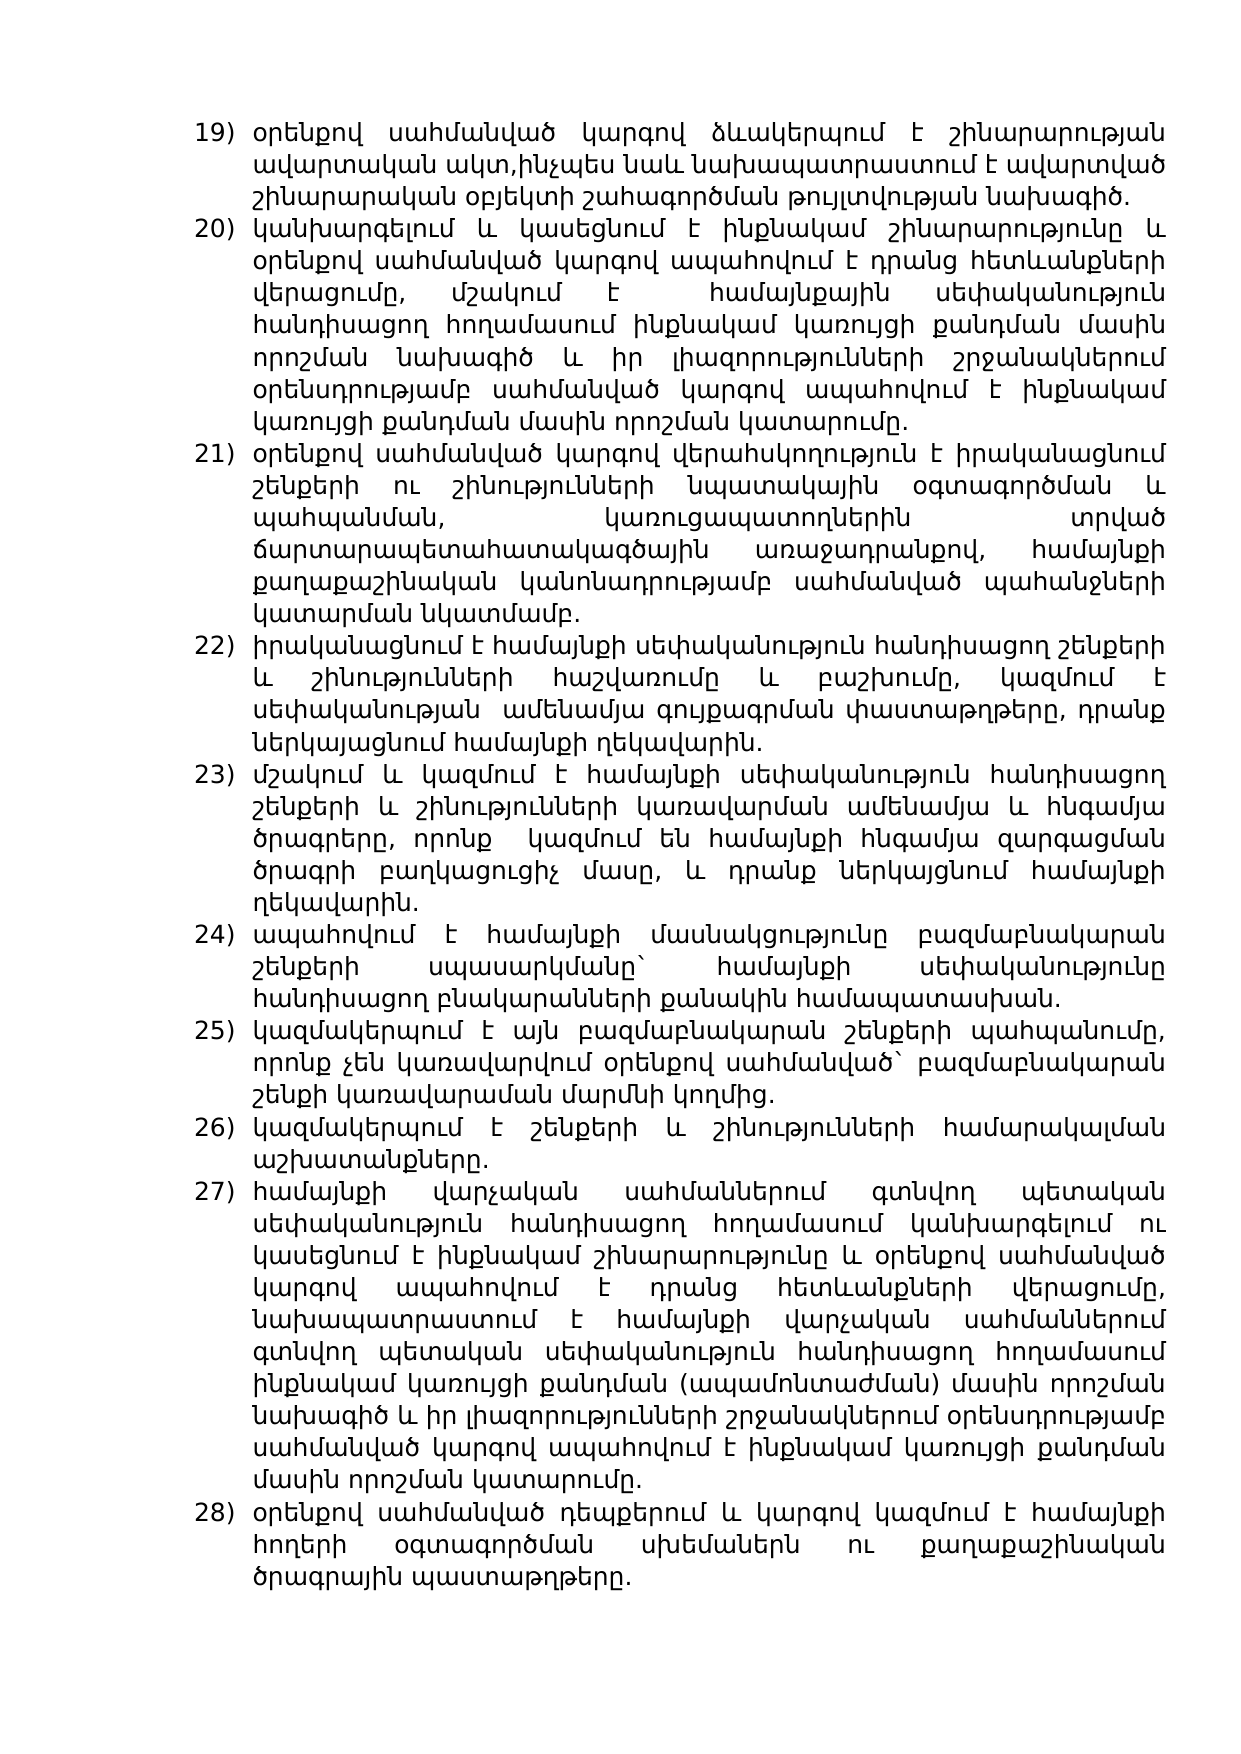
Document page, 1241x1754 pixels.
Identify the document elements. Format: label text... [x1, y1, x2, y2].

list մշակում և կազմում է համայնքի սեփականություն հանդիսացող շենքերի և շինությունների կառավարման ամենամյա և հնգամյա ծրագրերը, որոնք կազմում են համայնքի հնգամյա զարգացման ծրագրի բաղկացուցիչ մասը, և դրանք ներկայցնում համայնքի ղեկավարին. [215, 760, 1167, 917]
list կազմակերպում է այն բազմաբնակարան շենքերի պահպանումը, որոնք չեն կառավարվում օրենքով սահմանված` բազմաբնակարան շենքի կառավարաման մարմնի կողմից. [215, 1016, 1167, 1110]
list կազմակերպում է շենքերի և շինությունների համարակալման աշխատանքները. [215, 1113, 1167, 1174]
list ապահովում է համայնքի մասնակցությունը բազմաբնակարան շենքերի սպասարկմանը` համայնքի սեփականությունը հանդիսացող բնակարանների քանակին համապատասխան. [215, 920, 1167, 1013]
list կանխարգելում և կասեցնում է ինքնակամ շինարարությունը և օրենքով սահմանված կարգով ապահովում է դրանց հետևանքների վերացումը, մշակում է համայնքային սեփականություն հանդիսացող հողամասում ինքնակամ կառույցի քանդման մասին որոշման նախագիծ և իր լիազորությունների շրջանակներում օրենսդրությամբ սահմանված կարգով ապահովում է ինքնակամ կառույցի քանդման մասին որոշման կատարումը. [215, 214, 1167, 436]
list օրենքով սահմանված դեպքերում և կարգով կազմում է համայնքի հողերի օգտագործման սխեմաներն ու քաղաքաշինական ծրագրային պաստաթղթերը. [215, 1498, 1167, 1591]
list իրականացնում է համայնքի սեփականություն հանդիսացող շենքերի և շինությունների հաշվառումը և բաշխումը, կազմում է սեփականության ամենամյա գույքագրման փաստաթղթերը, դրանք ներկայացնում համայնքի ղեկավարին. [215, 631, 1167, 757]
list օրենքով սահմանված կարգով ձևակերպում է շինարարության ավարտական ակտ,ինչպես նաև նախապատրաստում է ավարտված շինարարական օբյեկտի շահագործման թույլտվության նախագիծ. [215, 118, 1167, 211]
list համայնքի վարչական սահմաններում գտնվող պետական սեփականություն հանդիսացող հողամասում կանխարգելում ու կասեցնում է ինքնակամ շինարարությունը և օրենքով սահմանված կարգով ապահովում է դրանց հետևանքների վերացումը, նախապատրաստում է համայնքի վարչական սահմաններում գտնվող պետական սեփականություն հանդիսացող հողամասում ինքնակամ կառույցի քանդման (ապամոնտաժման) մասին որոշման նախագիծ և իր լիազորությունների շրջանակներում օրենսդրությամբ սահմանված կարգով ապահովում է ինքնակամ կառույցի քանդման մասին որոշման կատարումը. [215, 1177, 1167, 1495]
list օրենքով սահմանված կարգով վերահսկողություն է իրականացնում շենքերի ու շինությունների նպատակային օգտագործման և պահպանման, կառուցապատողներին տրված ճարտարապետահատակագծային առաջադրանքով, համայնքի քաղաքաշինական կանոնադրությամբ սահմանված պահանջների կատարման նկատմամբ. [215, 439, 1167, 628]
